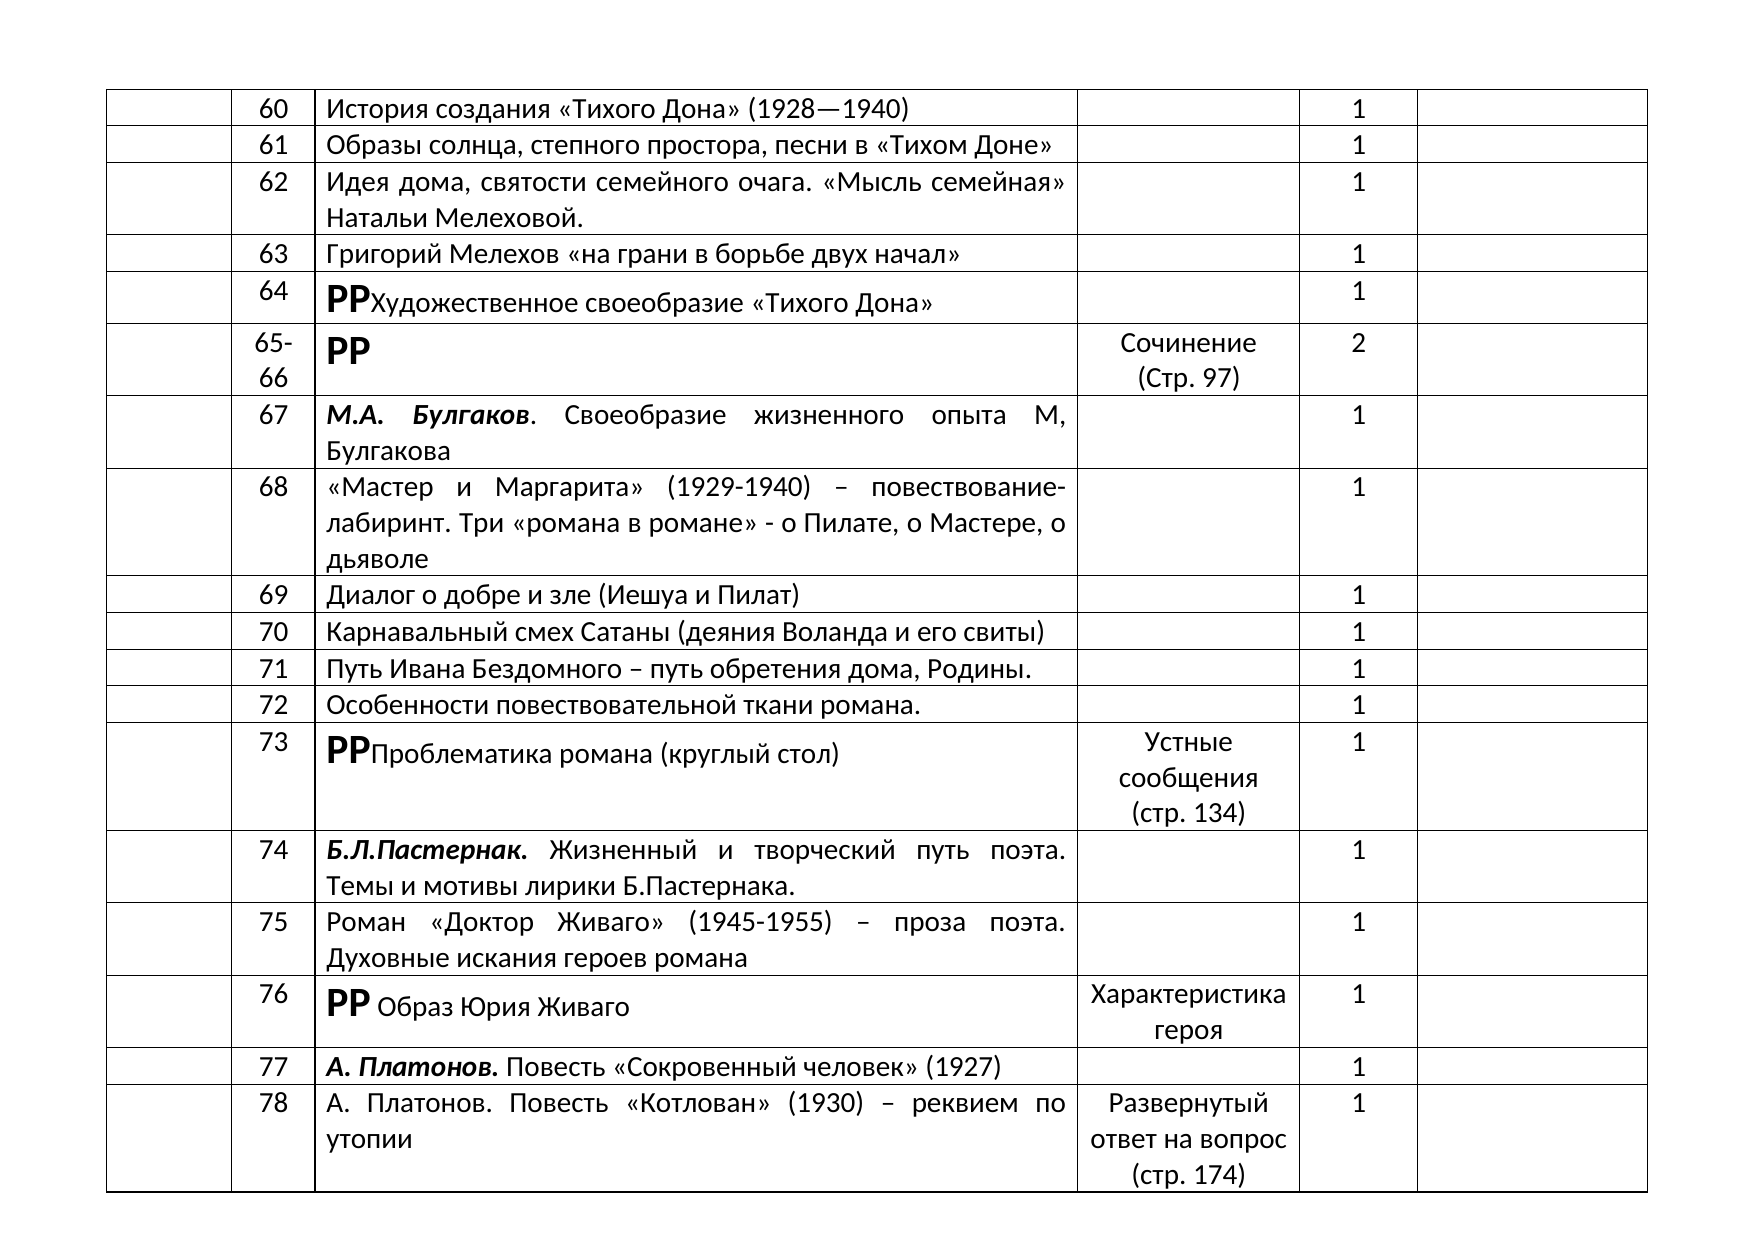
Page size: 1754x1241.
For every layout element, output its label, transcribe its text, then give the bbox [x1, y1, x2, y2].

table_cell РР [316, 324, 1077, 395]
table_cell [1078, 903, 1299, 974]
table_cell 1 [1300, 1085, 1417, 1191]
table_cell 64 [232, 272, 314, 323]
table_cell [1418, 1048, 1647, 1083]
table_cell [107, 324, 231, 395]
table_cell 1 [1300, 163, 1417, 234]
table_cell [1418, 90, 1647, 125]
table_cell Сочинение (Стр. 97) [1078, 324, 1299, 395]
table_cell Карнавальный смех Сатаны (деяния Воланда и его свиты) [316, 613, 1077, 649]
table_cell Особенности повествовательной ткани романа. [316, 686, 1077, 722]
table_cell 1 [1300, 1048, 1417, 1083]
table_cell [1078, 686, 1299, 722]
table_cell [1418, 126, 1647, 162]
table_cell [107, 469, 231, 575]
table_cell 72 [232, 686, 314, 722]
table_cell [107, 1085, 231, 1191]
table_cell [1078, 272, 1299, 323]
table_cell [1418, 613, 1647, 649]
table_cell 1 [1300, 723, 1417, 830]
table_cell [1418, 903, 1647, 974]
table_cell [1078, 469, 1299, 575]
table_cell Роман «Доктор Живаго» (1945-1955) – проза поэта. Духовные искания героев романа [316, 903, 1077, 974]
table_cell 75 [232, 903, 314, 974]
table_cell [107, 272, 231, 323]
table_cell [1078, 396, 1299, 467]
table_cell [107, 686, 231, 722]
table_cell [107, 650, 231, 685]
table_cell [1418, 686, 1647, 722]
table_cell 1 [1300, 831, 1417, 902]
table_cell [1078, 90, 1299, 125]
table_cell 73 [232, 723, 314, 830]
table_cell РРХудожественное своеобразие «Тихого Дона» [316, 272, 1077, 323]
table_cell М.А. Булгаков. Своеобразие жизненного опыта М, Булгакова [316, 396, 1077, 467]
table_cell [107, 613, 231, 649]
table_cell 71 [232, 650, 314, 685]
table_cell 1 [1300, 613, 1417, 649]
table_cell 67 [232, 396, 314, 467]
table_cell 1 [1300, 576, 1417, 612]
table_cell Образы солнца, степного простора, песни в «Тихом Доне» [316, 126, 1077, 162]
table_cell 60 [232, 90, 314, 125]
table_cell 78 [232, 1085, 314, 1191]
table_cell А. Платонов. Повесть «Сокровенный человек» (1927) [316, 1048, 1077, 1083]
table_cell [1078, 235, 1299, 271]
table_cell 1 [1300, 650, 1417, 685]
table_cell Характеристика героя [1078, 976, 1299, 1047]
table_cell 1 [1300, 976, 1417, 1047]
table_cell 65-66 [232, 324, 314, 395]
table_cell [1078, 126, 1299, 162]
table_cell [1418, 831, 1647, 902]
table_cell [1418, 976, 1647, 1047]
table_cell [107, 90, 231, 125]
table_cell [1418, 650, 1647, 685]
table_cell 1 [1300, 126, 1417, 162]
table_cell Развернутый ответ на вопрос (стр. 174) [1078, 1085, 1299, 1191]
table_cell А. Платонов. Повесть «Котлован» (1930) – реквием по утопии [316, 1085, 1077, 1191]
table_cell Путь Ивана Бездомного – путь обретения дома, Родины. [316, 650, 1077, 685]
table_cell 2 [1300, 324, 1417, 395]
table_cell Идея дома, святости семейного очага. «Мысль семейная» Натальи Мелеховой. [316, 163, 1077, 234]
table_cell [107, 831, 231, 902]
table_cell РР Образ Юрия Живаго [316, 976, 1077, 1047]
table_cell [1418, 396, 1647, 467]
table_cell [107, 126, 231, 162]
table_cell [1078, 831, 1299, 902]
table_cell 1 [1300, 272, 1417, 323]
table_cell [1418, 576, 1647, 612]
table_cell 70 [232, 613, 314, 649]
table_cell 63 [232, 235, 314, 271]
table_cell 74 [232, 831, 314, 902]
table_cell [1078, 163, 1299, 234]
table_cell 69 [232, 576, 314, 612]
table_cell [1078, 576, 1299, 612]
table_cell [107, 235, 231, 271]
table_cell [107, 396, 231, 467]
table_cell 1 [1300, 235, 1417, 271]
table_cell [1418, 469, 1647, 575]
table_cell 76 [232, 976, 314, 1047]
table_cell 61 [232, 126, 314, 162]
table_cell [107, 723, 231, 830]
table_cell [1418, 324, 1647, 395]
table_cell [1418, 1085, 1647, 1191]
table_cell [107, 976, 231, 1047]
table_cell «Мастер и Маргарита» (1929-1940) – повествование-лабиринт. Три «романа в романе» - о Пилате, о Мастере, о дьяволе [316, 469, 1077, 575]
table_cell 1 [1300, 90, 1417, 125]
table_cell 1 [1300, 903, 1417, 974]
table_cell Устные сообщения (стр. 134) [1078, 723, 1299, 830]
table_cell [1418, 723, 1647, 830]
table_cell Григорий Мелехов «на грани в борьбе двух начал» [316, 235, 1077, 271]
table_cell Диалог о добре и зле (Иешуа и Пилат) [316, 576, 1077, 612]
table_cell Б.Л.Пастернак. Жизненный и творческий путь поэта. Темы и мотивы лирики Б.Пастернака. [316, 831, 1077, 902]
table_cell РРПроблематика романа (круглый стол) [316, 723, 1077, 830]
table_cell [1418, 235, 1647, 271]
table_cell [1078, 1048, 1299, 1083]
table_cell История создания «Тихого Дона» (1928—1940) [316, 90, 1077, 125]
table_cell 1 [1300, 396, 1417, 467]
table_cell 68 [232, 469, 314, 575]
table_cell [107, 576, 231, 612]
table_cell [1418, 163, 1647, 234]
table_cell 1 [1300, 469, 1417, 575]
table_cell [1418, 272, 1647, 323]
table_cell 77 [232, 1048, 314, 1083]
table_cell [1078, 613, 1299, 649]
table_cell [107, 163, 231, 234]
table_cell [107, 903, 231, 974]
table_cell [107, 1048, 231, 1083]
table_cell 1 [1300, 686, 1417, 722]
table_cell [1078, 650, 1299, 685]
table_cell 62 [232, 163, 314, 234]
